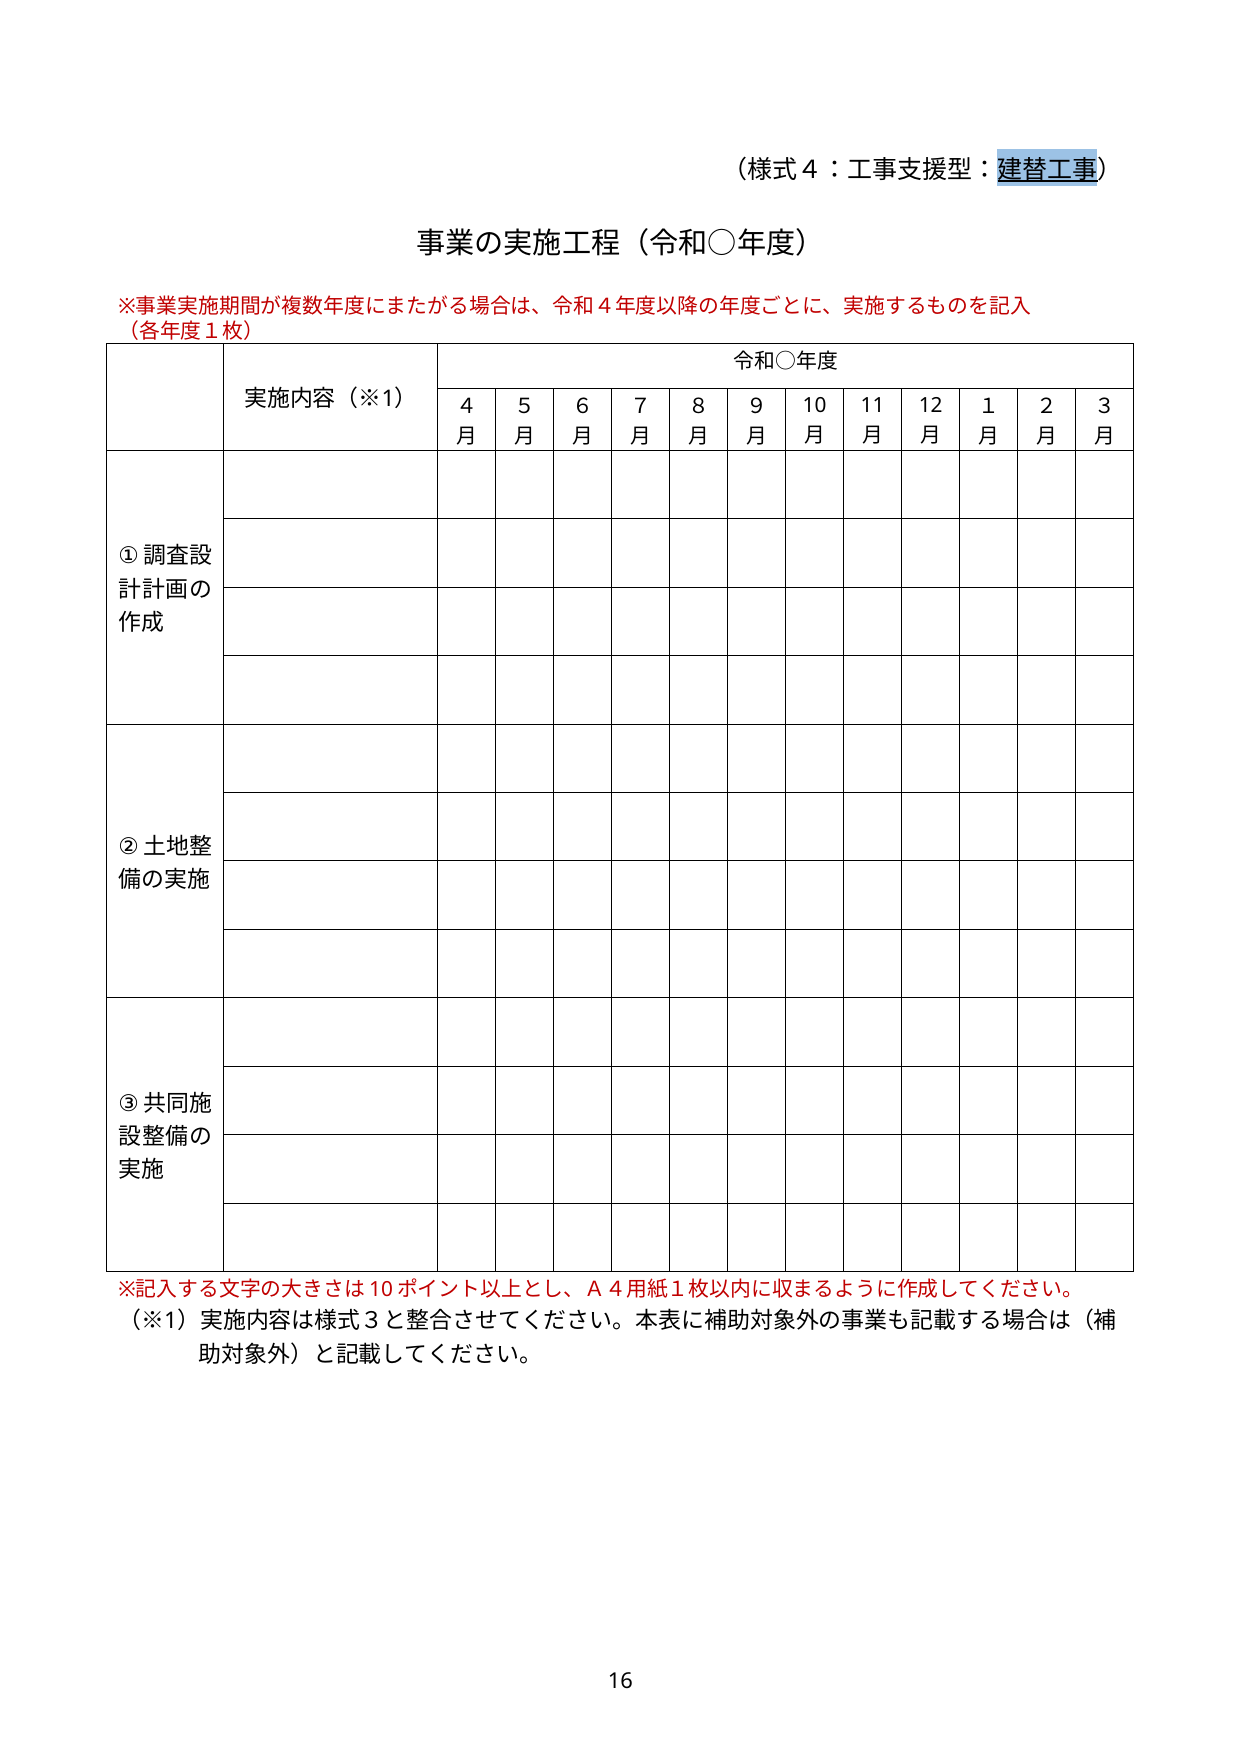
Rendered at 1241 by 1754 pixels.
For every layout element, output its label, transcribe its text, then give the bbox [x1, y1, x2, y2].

table_cell [224, 451, 437, 518]
table_cell [902, 861, 959, 929]
table_cell [612, 451, 669, 518]
table_cell [1076, 1067, 1133, 1134]
table_cell ８月 [670, 389, 727, 450]
table_cell [844, 998, 901, 1066]
table_cell [496, 1067, 553, 1134]
table_cell [670, 1204, 727, 1271]
table_cell [554, 656, 611, 723]
table_cell [1018, 861, 1075, 929]
table_cell [786, 1204, 843, 1271]
table_cell [728, 1135, 785, 1202]
table_cell [1076, 793, 1133, 860]
table_cell [960, 793, 1017, 860]
table_cell [786, 588, 843, 655]
table_cell ９月 [728, 389, 785, 450]
table_cell ２月 [1018, 389, 1075, 450]
table_cell [224, 930, 437, 997]
table_cell [728, 451, 785, 518]
table_cell 11月 [844, 389, 901, 450]
table_cell [438, 1204, 495, 1271]
table_cell [496, 861, 553, 929]
table_cell [224, 861, 437, 929]
table_cell [728, 656, 785, 723]
table_cell [612, 1204, 669, 1271]
table_cell ３月 [1076, 389, 1133, 450]
table_cell [612, 656, 669, 723]
table_cell [844, 656, 901, 723]
table_cell [1018, 1204, 1075, 1271]
table_cell [1018, 451, 1075, 518]
table_cell [612, 1067, 669, 1134]
table_cell [960, 656, 1017, 723]
table_cell [438, 1135, 495, 1202]
table_cell [902, 998, 959, 1066]
table_cell [1076, 861, 1133, 929]
table_cell [728, 930, 785, 997]
table_cell [902, 656, 959, 723]
table_header 令和○年度 [438, 344, 1133, 388]
table_cell [786, 725, 843, 792]
table_cell [554, 588, 611, 655]
table_cell ③共同施設整備の実施 [107, 998, 223, 1271]
table_cell [960, 1135, 1017, 1202]
table_cell [786, 1067, 843, 1134]
table_cell [1018, 725, 1075, 792]
table_cell [670, 656, 727, 723]
table_cell [960, 725, 1017, 792]
table_cell [612, 861, 669, 929]
table_cell [1018, 793, 1075, 860]
table_cell ４月 [438, 389, 495, 450]
table_cell [902, 1204, 959, 1271]
table_cell [496, 725, 553, 792]
table_cell [1018, 930, 1075, 997]
table_cell [612, 725, 669, 792]
table_cell [224, 1067, 437, 1134]
table_cell [844, 1204, 901, 1271]
table_cell [786, 451, 843, 518]
table_cell [612, 998, 669, 1066]
table_cell [554, 519, 611, 587]
table_cell [1018, 1135, 1075, 1202]
table_cell [728, 1204, 785, 1271]
table_cell [224, 725, 437, 792]
table_cell [960, 451, 1017, 518]
table_cell [1018, 588, 1075, 655]
table_cell [902, 793, 959, 860]
table_cell [670, 451, 727, 518]
table_cell [670, 588, 727, 655]
table_cell [1076, 588, 1133, 655]
table_cell [960, 861, 1017, 929]
table_cell [844, 519, 901, 587]
table_cell [844, 588, 901, 655]
table_cell [612, 793, 669, 860]
table_cell [902, 1135, 959, 1202]
table_cell [438, 588, 495, 655]
table_cell [554, 861, 611, 929]
table_cell [224, 656, 437, 723]
table_cell [960, 1204, 1017, 1271]
table_cell [438, 656, 495, 723]
table_cell [554, 1204, 611, 1271]
text （様式４：工事支援型：建替工事） [118, 149, 997, 186]
table_cell [1018, 519, 1075, 587]
table_cell [496, 519, 553, 587]
table_cell [786, 861, 843, 929]
table_cell ②土地整備の実施 [107, 725, 223, 997]
table_cell [844, 930, 901, 997]
table_cell [1076, 998, 1133, 1066]
table_cell [728, 998, 785, 1066]
table_cell [844, 861, 901, 929]
table_header [107, 344, 223, 450]
table_cell [496, 793, 553, 860]
table_header 実施内容（※1） [224, 344, 437, 450]
table_cell [612, 930, 669, 997]
table_cell [496, 588, 553, 655]
table_cell [786, 930, 843, 997]
table_cell [728, 1067, 785, 1134]
table_cell [554, 930, 611, 997]
table_cell [438, 725, 495, 792]
table_cell [670, 793, 727, 860]
text （※1）実施内容は様式３と整合させてください。本表に補助対象外の事業も記載する場合は（補助対象外）と記載してください。 [118, 1302, 1122, 1369]
table_cell [496, 1204, 553, 1271]
table_cell [902, 519, 959, 587]
table_cell [786, 998, 843, 1066]
table_cell [224, 1204, 437, 1271]
table_cell 12月 [902, 389, 959, 450]
table_cell [438, 519, 495, 587]
table_cell [786, 519, 843, 587]
table_cell [670, 1135, 727, 1202]
table_cell [786, 793, 843, 860]
table_cell [728, 861, 785, 929]
table_cell ①調査設計計画の作成 [107, 451, 223, 723]
table_cell [1076, 656, 1133, 723]
table_cell [960, 519, 1017, 587]
table_cell [554, 451, 611, 518]
text ※事業実施期間が複数年度にまたがる場合は、令和４年度以降の年度ごとに、実施するものを記入 [118, 293, 1122, 318]
table_cell [902, 1067, 959, 1134]
table_cell [670, 861, 727, 929]
table_cell [786, 656, 843, 723]
table_cell [438, 1067, 495, 1134]
table_cell [612, 588, 669, 655]
table_cell [1018, 656, 1075, 723]
table_cell [438, 451, 495, 518]
table_cell [224, 1135, 437, 1202]
table_cell [728, 793, 785, 860]
table_cell [554, 998, 611, 1066]
table_cell [844, 1067, 901, 1134]
table_cell [496, 656, 553, 723]
table_cell [844, 725, 901, 792]
table_cell [670, 725, 727, 792]
table_cell ６月 [554, 389, 611, 450]
table_cell [554, 1135, 611, 1202]
table_cell [1018, 998, 1075, 1066]
table_cell [786, 1135, 843, 1202]
table_cell [496, 451, 553, 518]
table_cell [670, 998, 727, 1066]
table_cell [844, 1135, 901, 1202]
table_cell [224, 588, 437, 655]
table_cell [496, 930, 553, 997]
text 事業の実施工程（令和○年度） [118, 220, 1122, 262]
table_cell [1076, 1204, 1133, 1271]
table_cell [1076, 519, 1133, 587]
table_cell [438, 793, 495, 860]
table_cell [1076, 725, 1133, 792]
table_cell ５月 [496, 389, 553, 450]
table_cell [554, 1067, 611, 1134]
table_cell [728, 725, 785, 792]
table_cell [438, 930, 495, 997]
table_cell [496, 1135, 553, 1202]
table_cell [1018, 1067, 1075, 1134]
table_cell [960, 930, 1017, 997]
table_cell [224, 793, 437, 860]
text ※記入する文字の大きさは10ポイント以上とし、Ａ４用紙１枚以内に収まるように作成してください。 [118, 1272, 1122, 1302]
table_cell [438, 861, 495, 929]
table_cell [844, 793, 901, 860]
table_cell [728, 519, 785, 587]
table_cell [960, 998, 1017, 1066]
table_cell [224, 519, 437, 587]
table_cell [844, 451, 901, 518]
table_cell 10月 [786, 389, 843, 450]
table_cell [1076, 1135, 1133, 1202]
table_cell [1076, 930, 1133, 997]
table_cell [224, 998, 437, 1066]
table_cell [1076, 451, 1133, 518]
table_cell [670, 930, 727, 997]
table_cell [902, 451, 959, 518]
table_cell [960, 1067, 1017, 1134]
table_cell ７月 [612, 389, 669, 450]
table_cell [612, 1135, 669, 1202]
table_cell １月 [960, 389, 1017, 450]
table_cell [902, 588, 959, 655]
table_cell [496, 998, 553, 1066]
table_cell [670, 519, 727, 587]
table_cell [612, 519, 669, 587]
text （各年度１枚） [118, 318, 1122, 343]
table_cell [670, 1067, 727, 1134]
table_cell [554, 725, 611, 792]
table_cell [554, 793, 611, 860]
table_cell [902, 930, 959, 997]
table_cell [960, 588, 1017, 655]
table_cell [728, 588, 785, 655]
table_cell [902, 725, 959, 792]
table_cell [438, 998, 495, 1066]
